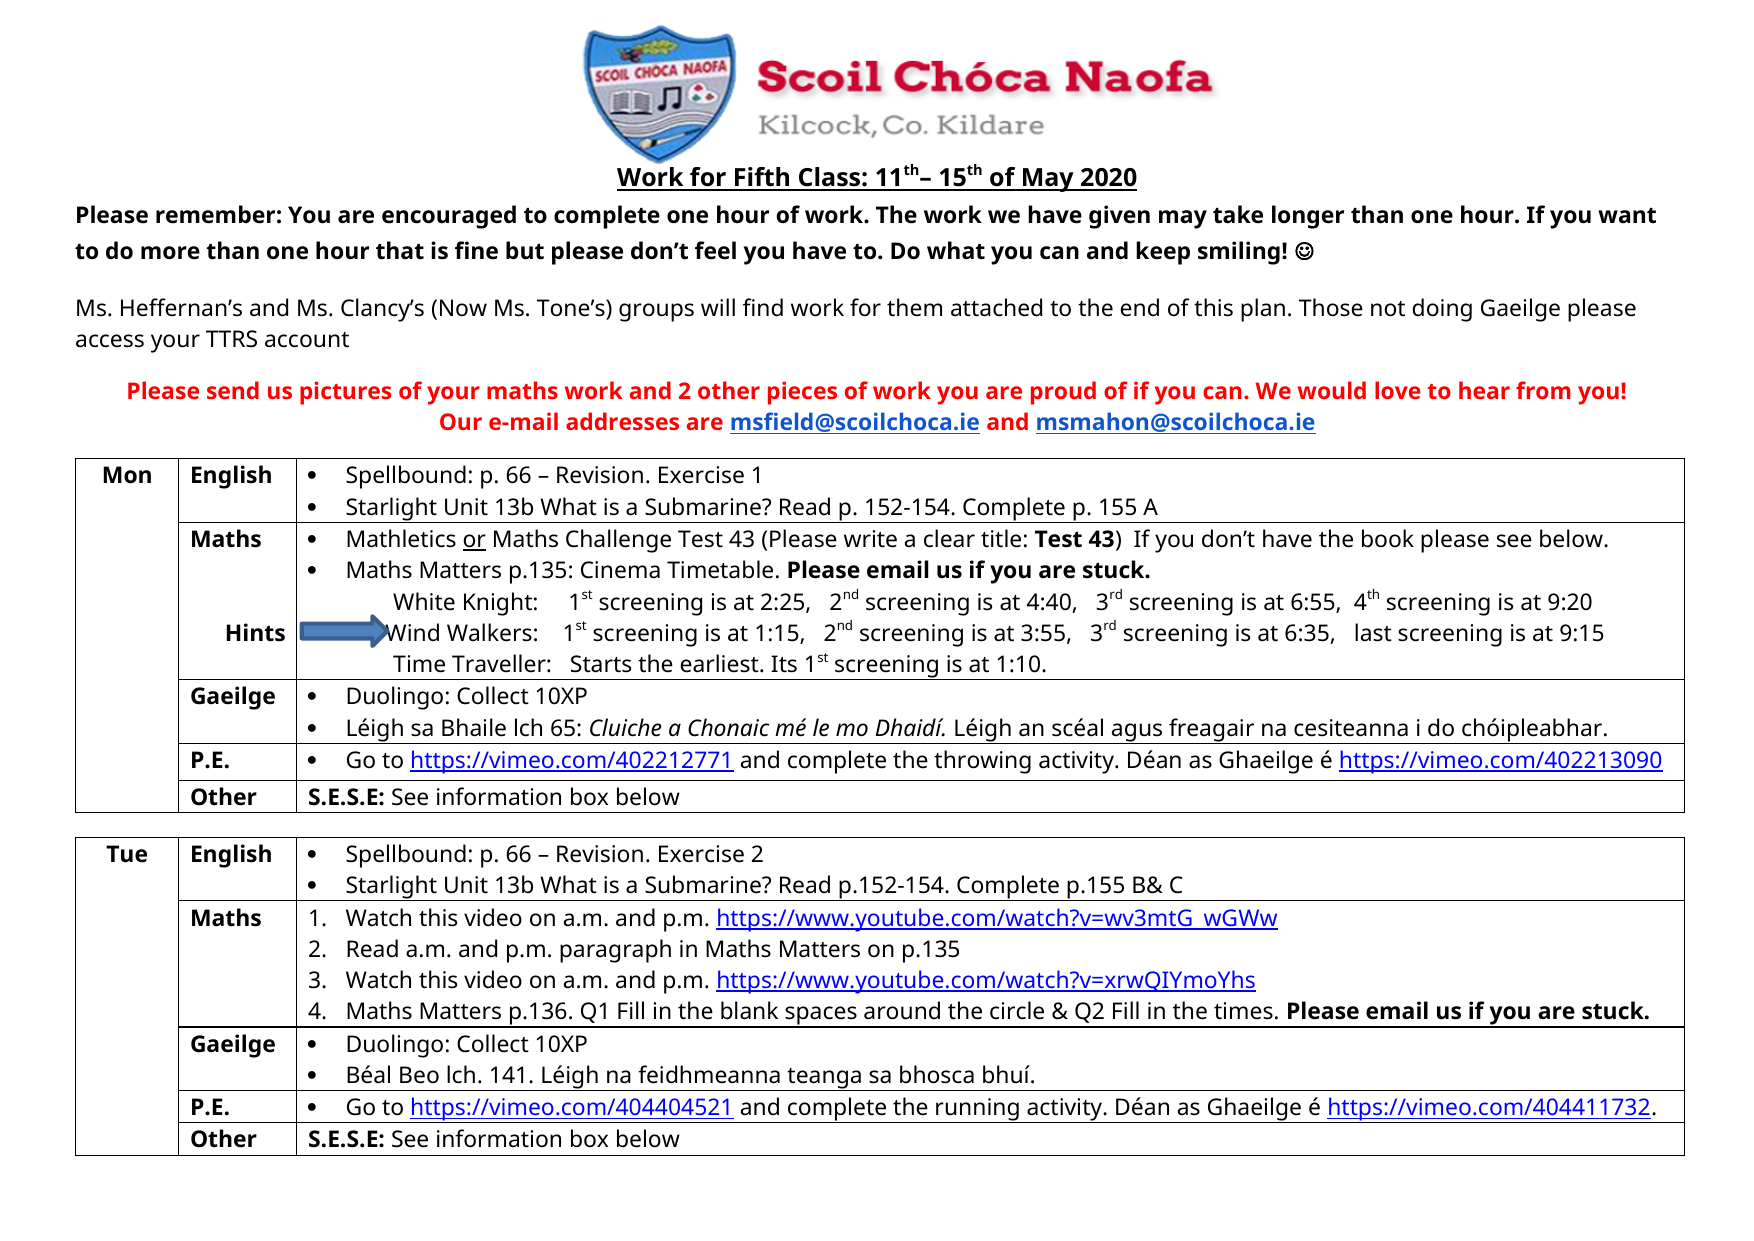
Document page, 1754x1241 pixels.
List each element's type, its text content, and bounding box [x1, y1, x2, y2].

table_cell Go to https://vimeo.com/402212771 and complete the throwing activity. Déan as Ghaeilge é https://vimeo.com/402213090 [297, 744, 1684, 779]
table_cell Duolingo: Collect 10XP Béal Beo lch. 141. Léigh na feidhmeanna teanga sa bhosca bhuí. [297, 1028, 1684, 1090]
text Ms. Heffernan’s and Ms. Clancy’s (Now Ms. Tone’s) groups will find work for them attached to the end of this plan. Those not doing Gaeilge please access your TTRS account [75, 292, 1679, 354]
text Work for Fifth Class: 11th– 15th of May 2020 [75, 160, 1679, 194]
table_header English [179, 459, 296, 522]
table_cell Maths Hints [179, 523, 296, 679]
table_header Tue [76, 838, 178, 1154]
text Please send us pictures of your maths work and 2 other pieces of work you are proud of if you can. We would love to hear from you! Our e-mail addresses are msfield@scoilchoca.ie and msmahon@scoilchoca.ie [75, 375, 1679, 437]
table_header Mon [76, 459, 178, 812]
table_header English [179, 838, 296, 900]
table_cell Other [179, 781, 296, 812]
picture [568, 18, 1224, 160]
table_cell Gaeilge [179, 1028, 296, 1090]
table_cell Duolingo: Collect 10XP Léigh sa Bhaile lch 65: Cluiche a Chonaic mé le mo Dhaidí. Léigh an scéal agus freagair na cesiteanna i do chóipleabhar. [297, 680, 1684, 743]
table_cell Watch this video on a.m. and p.m. https://www.youtube.com/watch?v=wv3mtG_wGWw Read a.m. and p.m. paragraph in Maths Matters on p.135 Watch this video on a.m. and p.m. https://www.youtube.com/watch?v=xrwQIYmoYhs Maths Matters p.136. Q1 Fill in the blank spaces around the circle & Q2 Fill in the times. Please email us if you are stuck. [297, 901, 1684, 1026]
text Please remember: You are encouraged to complete one hour of work. The work we have given may take longer than one hour. If you want to do more than one hour that is fine but please don’t feel you have to. Do what you can and keep smiling! [75, 199, 1679, 266]
table_header Spellbound: p. 66 – Revision. Exercise 2 Starlight Unit 13b What is a Submarine? Read p.152-154. Complete p.155 B& C [297, 838, 1684, 900]
table_cell Gaeilge [179, 680, 296, 743]
table_cell Mathletics or Maths Challenge Test 43 (Please write a clear title: Test 43) If you don’t have the book please see below. Maths Matters p.135: Cinema Timetable. Please email us if you are stuck. White Knight: 1st screening is at 2:25, 2nd screening is at 4:40, 3rd screening is at 6:55, 4th screening is at 9:20 Wind Walkers: 1st screening is at 1:15, 2nd screening is at 3:55, 3rd screening is at 6:35, last screening is at 9:15 Time Traveller: Starts the earliest. Its 1st screening is at 1:10. [297, 523, 1684, 679]
table_header Spellbound: p. 66 – Revision. Exercise 1 Starlight Unit 13b What is a Submarine? Read p. 152-154. Complete p. 155 A [297, 459, 1684, 522]
table_cell S.E.S.E: See information box below [297, 1123, 1684, 1154]
table_cell Other [179, 1123, 296, 1154]
table_cell P.E. [179, 744, 296, 779]
table_cell Go to https://vimeo.com/404404521 and complete the running activity. Déan as Ghaeilge é https://vimeo.com/404411732. [297, 1091, 1684, 1122]
table_cell P.E. [179, 1091, 296, 1122]
table_cell S.E.S.E: See information box below [297, 781, 1684, 812]
table_cell Maths [179, 901, 296, 1026]
